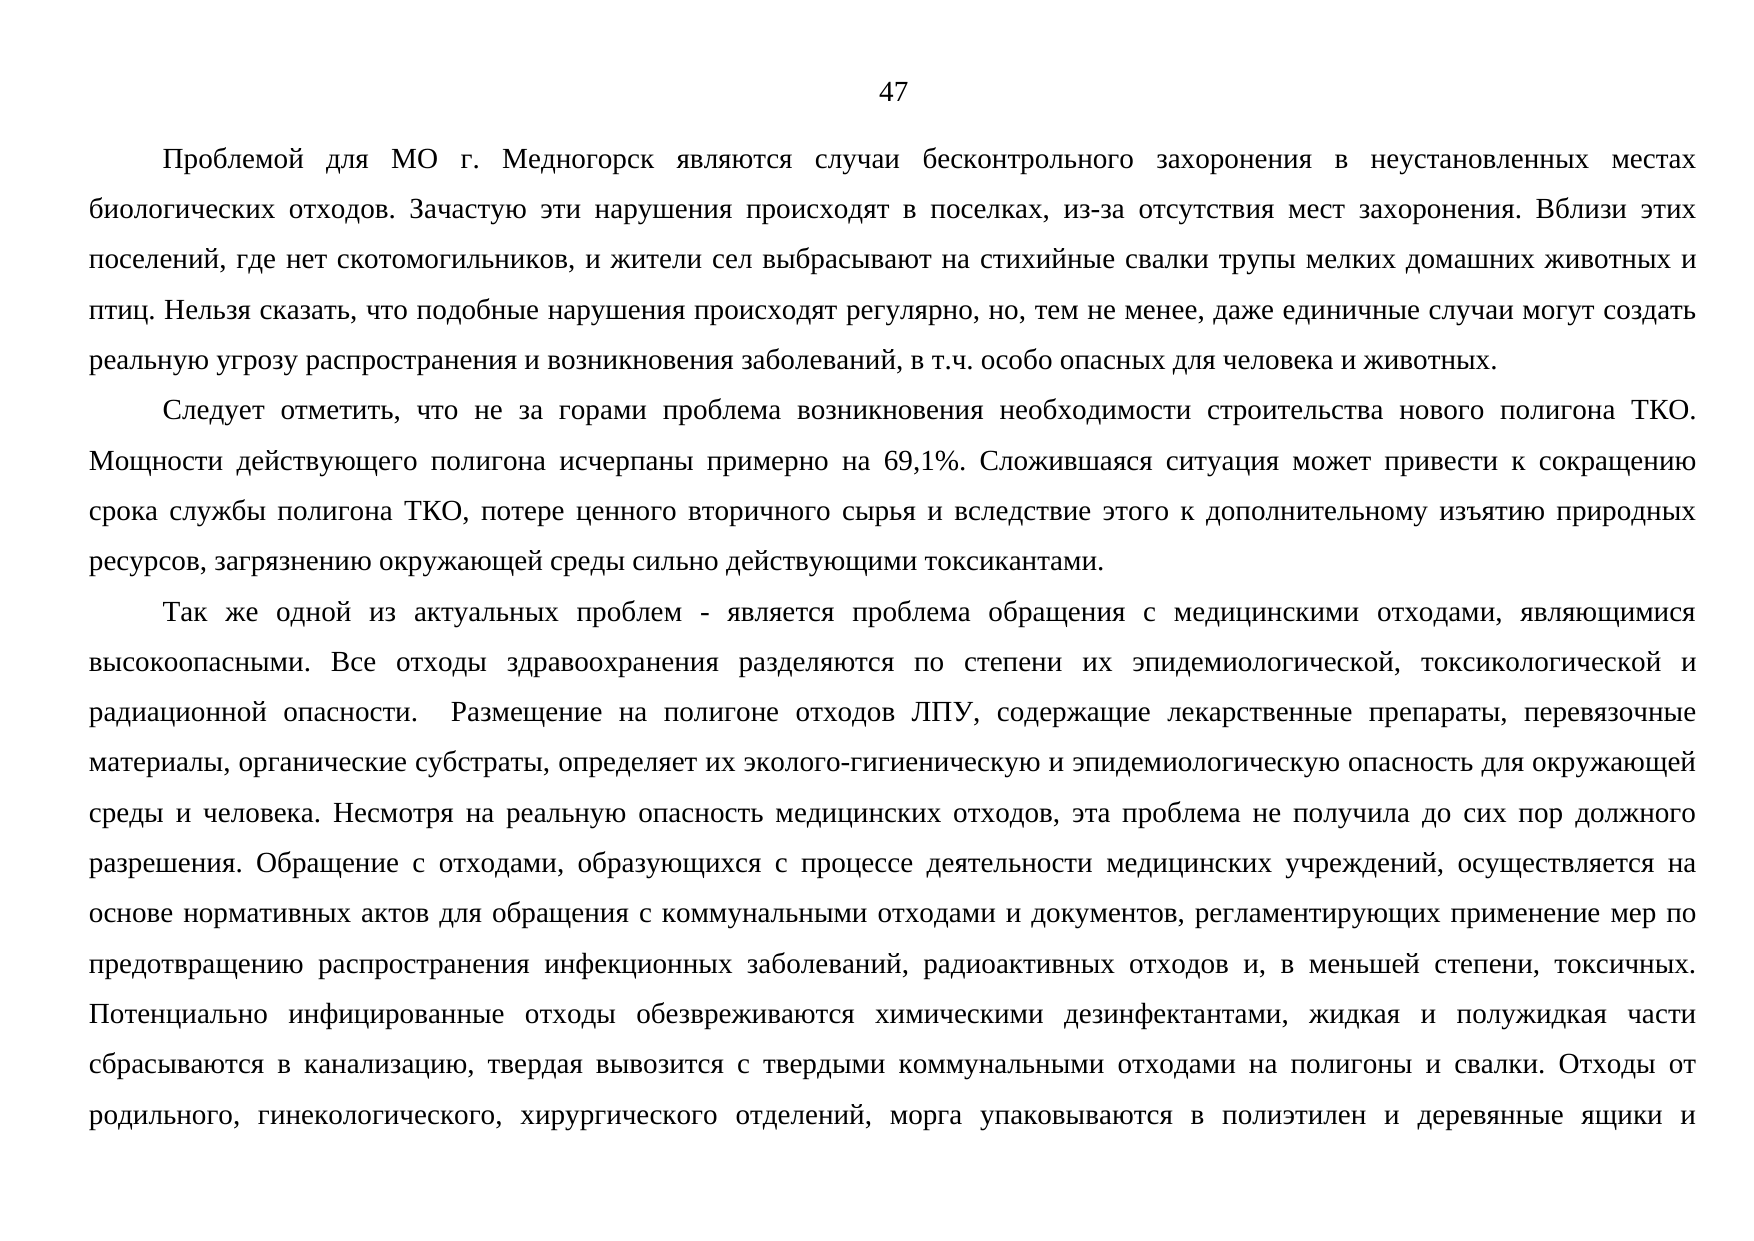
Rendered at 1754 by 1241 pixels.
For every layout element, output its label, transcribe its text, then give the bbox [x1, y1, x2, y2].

text Следует отметить, что не за горами проблема возникновения необходимости строительства нового полигона ТКО. Мощности действующего полигона исчерпаны примерно на 69,1%. Сложившаяся ситуация может привести к сокращению срока службы полигона ТКО, потере ценного вторичного сырья и вследствие этого к дополнительному изъятию природных ресурсов, загрязнению окружающей среды сильно действующими токсикантами. [89, 392, 1698, 577]
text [89, 594, 1698, 1130]
text Проблемой для МО г. Медногорск являются случаи бесконтрольного захоронения в неустановленных местах биологических отходов. Зачастую эти нарушения происходят в поселках, из-за отсутствия мест захоронения. Вблизи этих поселений, где нет скотомогильников, и жители сел выбрасывают на стихийные свалки трупы мелких домашних животных и птиц. Нельзя сказать, что подобные нарушения происходят регулярно, но, тем не менее, даже единичные случаи могут создать реальную угрозу распространения и возникновения заболеваний, в т.ч. особо опасных для человека и животных. [89, 141, 1698, 376]
